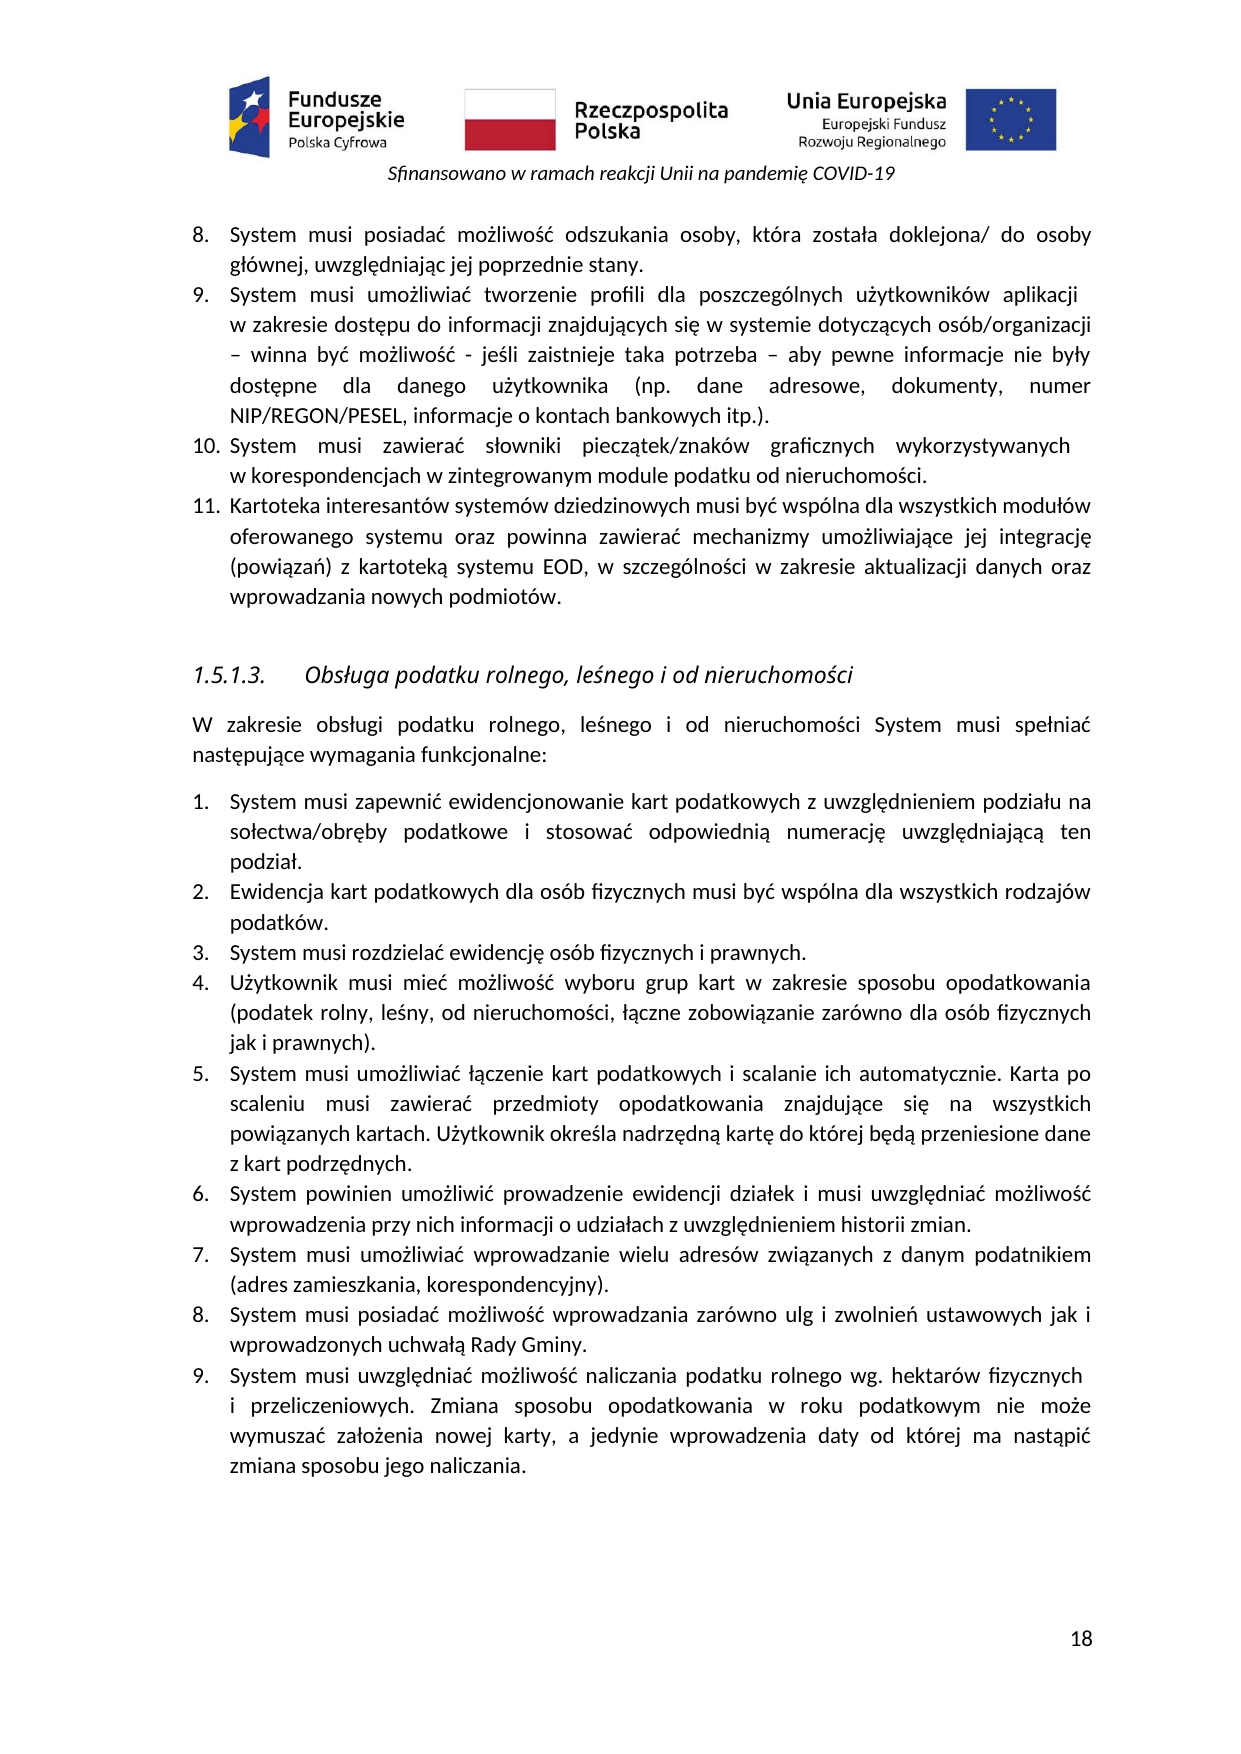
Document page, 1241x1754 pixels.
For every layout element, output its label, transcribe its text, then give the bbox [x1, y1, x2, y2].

list Użytkownik musi mieć możliwość wyboru grup kart w zakresie sposobu opodatkowania (podatek rolny, leśny, od nieruchomości, łączne zobowiązanie zarówno dla osób fizycznych jak i prawnych). [192, 968, 1093, 1057]
text W zakresie obsługi podatku rolnego, leśnego i od nieruchomości System musi spełniać następujące wymagania funkcjonalne: [192, 710, 1093, 768]
list Kartoteka interesantów systemów dziedzinowych musi być wspólna dla wszystkich modułów oferowanego systemu oraz powinna zawierać mechanizmy umożliwiające jej integrację (powiązań) z kartoteką systemu EOD, w szczególności w zakresie aktualizacji danych oraz wprowadzania nowych podmiotów. [192, 492, 1093, 610]
list System musi posiadać możliwość odszukania osoby, która została doklejona/ do osoby głównej, uwzględniając jej poprzednie stany. [192, 220, 1093, 278]
list System musi rozdzielać ewidencję osób fizycznych i prawnych. [192, 938, 1093, 966]
list System musi posiadać możliwość wprowadzania zarówno ulg i zwolnień ustawowych jak i wprowadzonych uchwałą Rady Gminy. [192, 1300, 1093, 1359]
list System musi umożliwiać tworzenie profili dla poszczególnych użytkowników aplikacji w zakresie dostępu do informacji znajdujących się w systemie dotyczących osób/organizacji – winna być możliwość - jeśli zaistnieje taka potrzeba – aby pewne informacje nie były dostępne dla danego użytkownika (np. dane adresowe, dokumenty, numer NIP/REGON/PESEL, informacje o kontach bankowych itp.). [192, 280, 1093, 429]
list System musi zawierać słowniki pieczątek/znaków graficznych wykorzystywanych w korespondencjach w zintegrowanym module podatku od nieruchomości. [192, 431, 1093, 489]
picture [226, 73, 1059, 161]
list System musi umożliwiać łączenie kart podatkowych i scalanie ich automatycznie. Karta po scaleniu musi zawierać przedmioty opodatkowania znajdujące się na wszystkich powiązanych kartach. Użytkownik określa nadrzędną kartę do której będą przeniesione dane z kart podrzędnych. [192, 1059, 1093, 1177]
list Ewidencja kart podatkowych dla osób fizycznych musi być wspólna dla wszystkich rodzajów podatków. [192, 877, 1093, 936]
list System musi uwzględniać możliwość naliczania podatku rolnego wg. hektarów fizycznych i przeliczeniowych. Zmiana sposobu opodatkowania w roku podatkowym nie może wymuszać założenia nowej karty, a jedynie wprowadzenia daty od której ma nastąpić zmiana sposobu jego naliczania. [192, 1361, 1093, 1479]
list System musi zapewnić ewidencjonowanie kart podatkowych z uwzględnieniem podziału na sołectwa/obręby podatkowe i stosować odpowiednią numerację uwzględniającą ten podział. [192, 787, 1093, 875]
list System powinien umożliwić prowadzenie ewidencji działek i musi uwzględniać możliwość wprowadzenia przy nich informacji o udziałach z uwzględnieniem historii zmian. [192, 1179, 1093, 1238]
list System musi umożliwiać wprowadzanie wielu adresów związanych z danym podatnikiem (adres zamieszkania, korespondencyjny). [192, 1240, 1093, 1298]
subtitle Obsługa podatku rolnego, leśnego i od nieruchomości [192, 659, 1093, 691]
